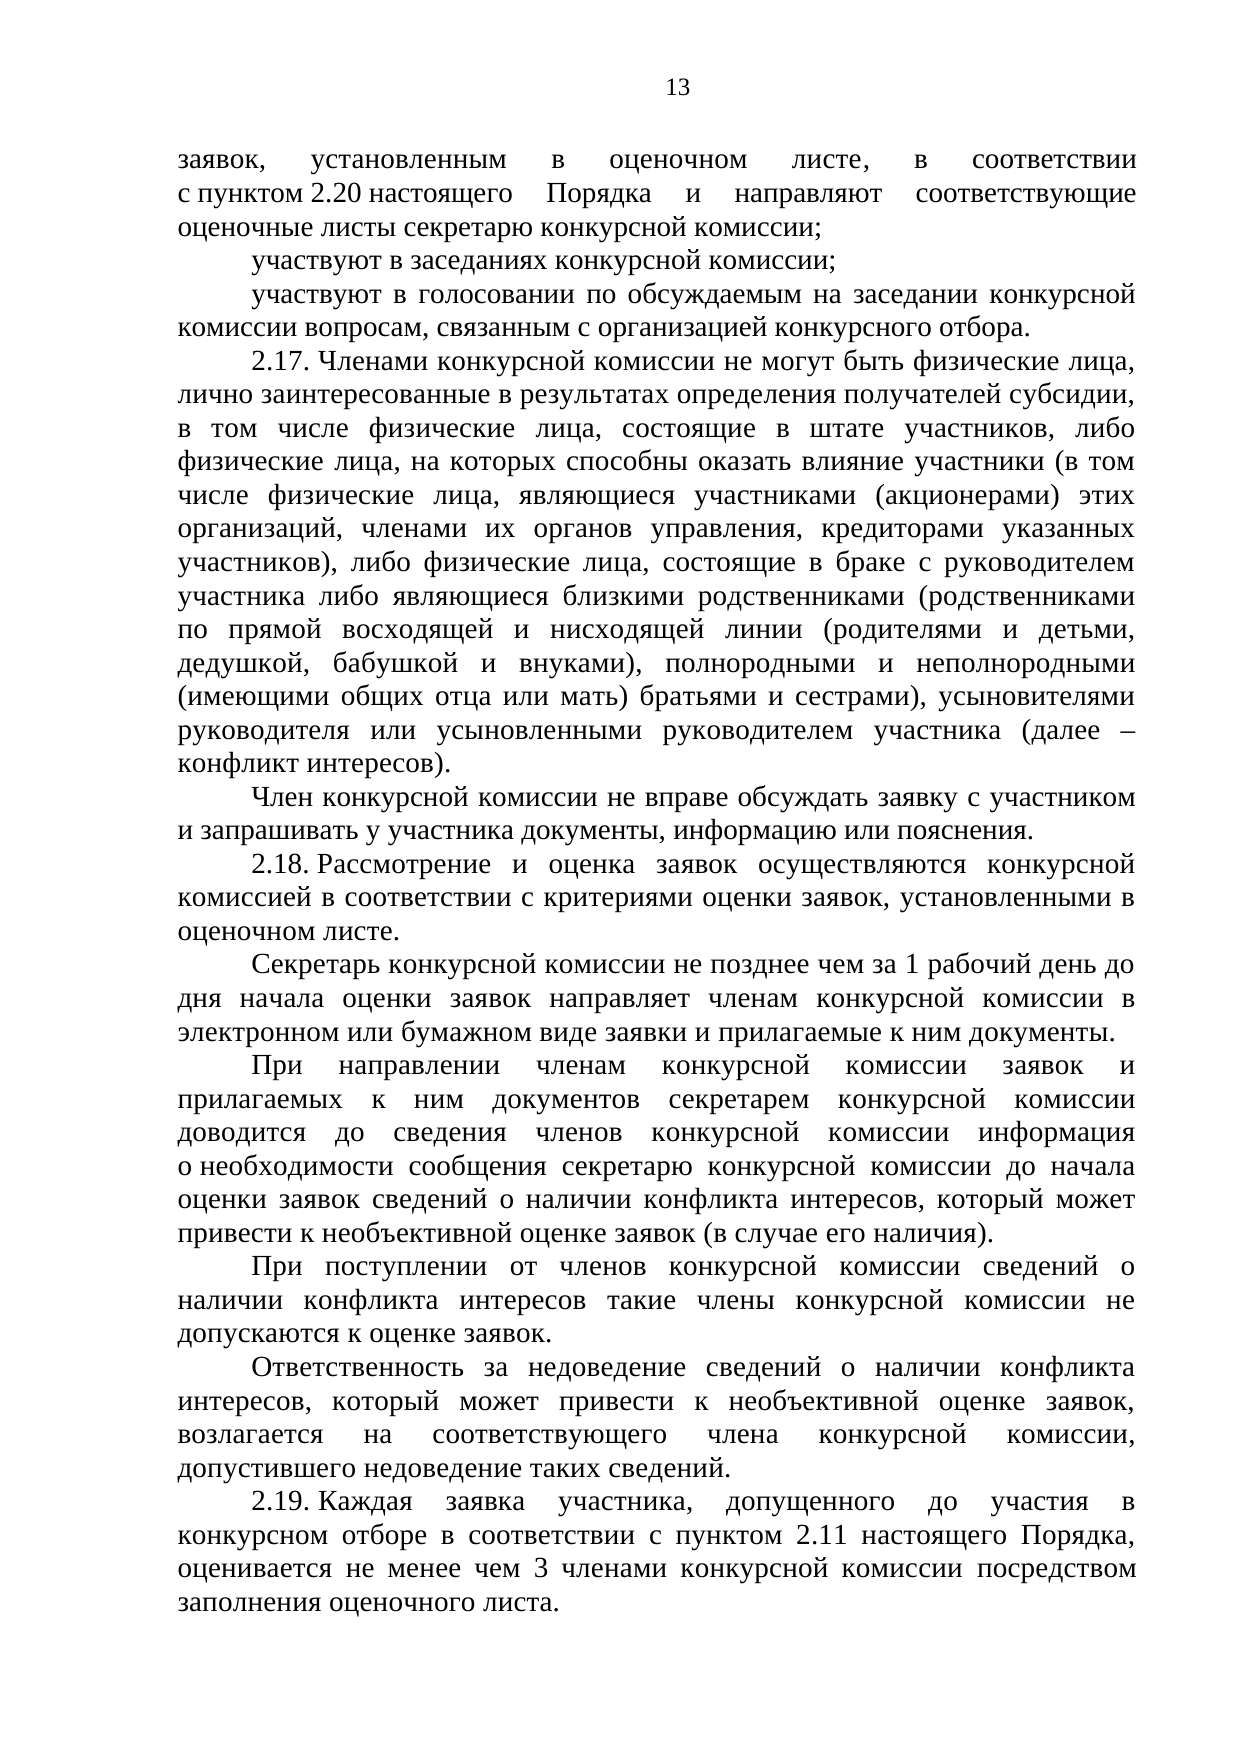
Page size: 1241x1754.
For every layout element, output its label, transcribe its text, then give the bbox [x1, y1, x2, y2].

text 2.18. Рассмотрение и оценка заявок осуществляются конкурсной комиссией в соответствии с критериями оценки заявок, установленными в оценочном листе. [177, 846, 1137, 947]
text 2.17. Членами конкурсной комиссии не могут быть физические лица, лично заинтересованные в результатах определения получателей субсидии, в том числе физические лица, состоящие в штате участников, либо физические лица, на которых способны оказать влияние участники (в том числе физические лица, являющиеся участниками (акционерами) этих организаций, членами их органов управления, кредиторами указанных участников), либо физические лица, состоящие в браке с руководителем участника либо являющиеся близкими родственниками (родственниками по прямой восходящей и нисходящей линии (родителями и детьми, дедушкой, бабушкой и внуками), полнородными и неполнородными (имеющими общих отца или мать) братьями и сестрами), усыновителями руководителя или усыновленными руководителем участника (далее – конфликт интересов). [177, 343, 1137, 779]
text участвуют в заседаниях конкурсной комиссии; [177, 242, 1137, 276]
text 2.19. Каждая заявка участника, допущенного до участия в конкурсном отборе в соответствии с пунктом 2.11 настоящего Порядка, оценивается не менее чем 3 членами конкурсной комиссии посредством заполнения оценочного листа. [177, 1483, 1137, 1617]
text участвуют в голосовании по обсуждаемым на заседании конкурсной комиссии вопросам, связанным с организацией конкурсного отбора. [177, 276, 1137, 343]
text Член конкурсной комиссии не вправе обсуждать заявку с участником и запрашивать у участника документы, информацию или пояснения. [177, 779, 1137, 846]
text Секретарь конкурсной комиссии не позднее чем за 1 рабочий день до дня начала оценки заявок направляет членам конкурсной комиссии в электронном или бумажном виде заявки и прилагаемые к ним документы. [177, 947, 1137, 1047]
text Ответственность за недоведение сведений о наличии конфликта интересов, который может привести к необъективной оценке заявок, возлагается на соответствующего члена конкурсной комиссии, допустившего недоведение таких сведений. [177, 1349, 1137, 1483]
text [177, 142, 1137, 242]
text При направлении членам конкурсной комиссии заявок и прилагаемых к ним документов секретарем конкурсной комиссии доводится до сведения членов конкурсной комиссии информация о необходимости сообщения секретарю конкурсной комиссии до начала оценки заявок сведений о наличии конфликта интересов, который может привести к необъективной оценке заявок (в случае его наличия). [177, 1047, 1137, 1248]
text При поступлении от членов конкурсной комиссии сведений о наличии конфликта интересов такие члены конкурсной комиссии не допускаются к оценке заявок. [177, 1248, 1137, 1349]
